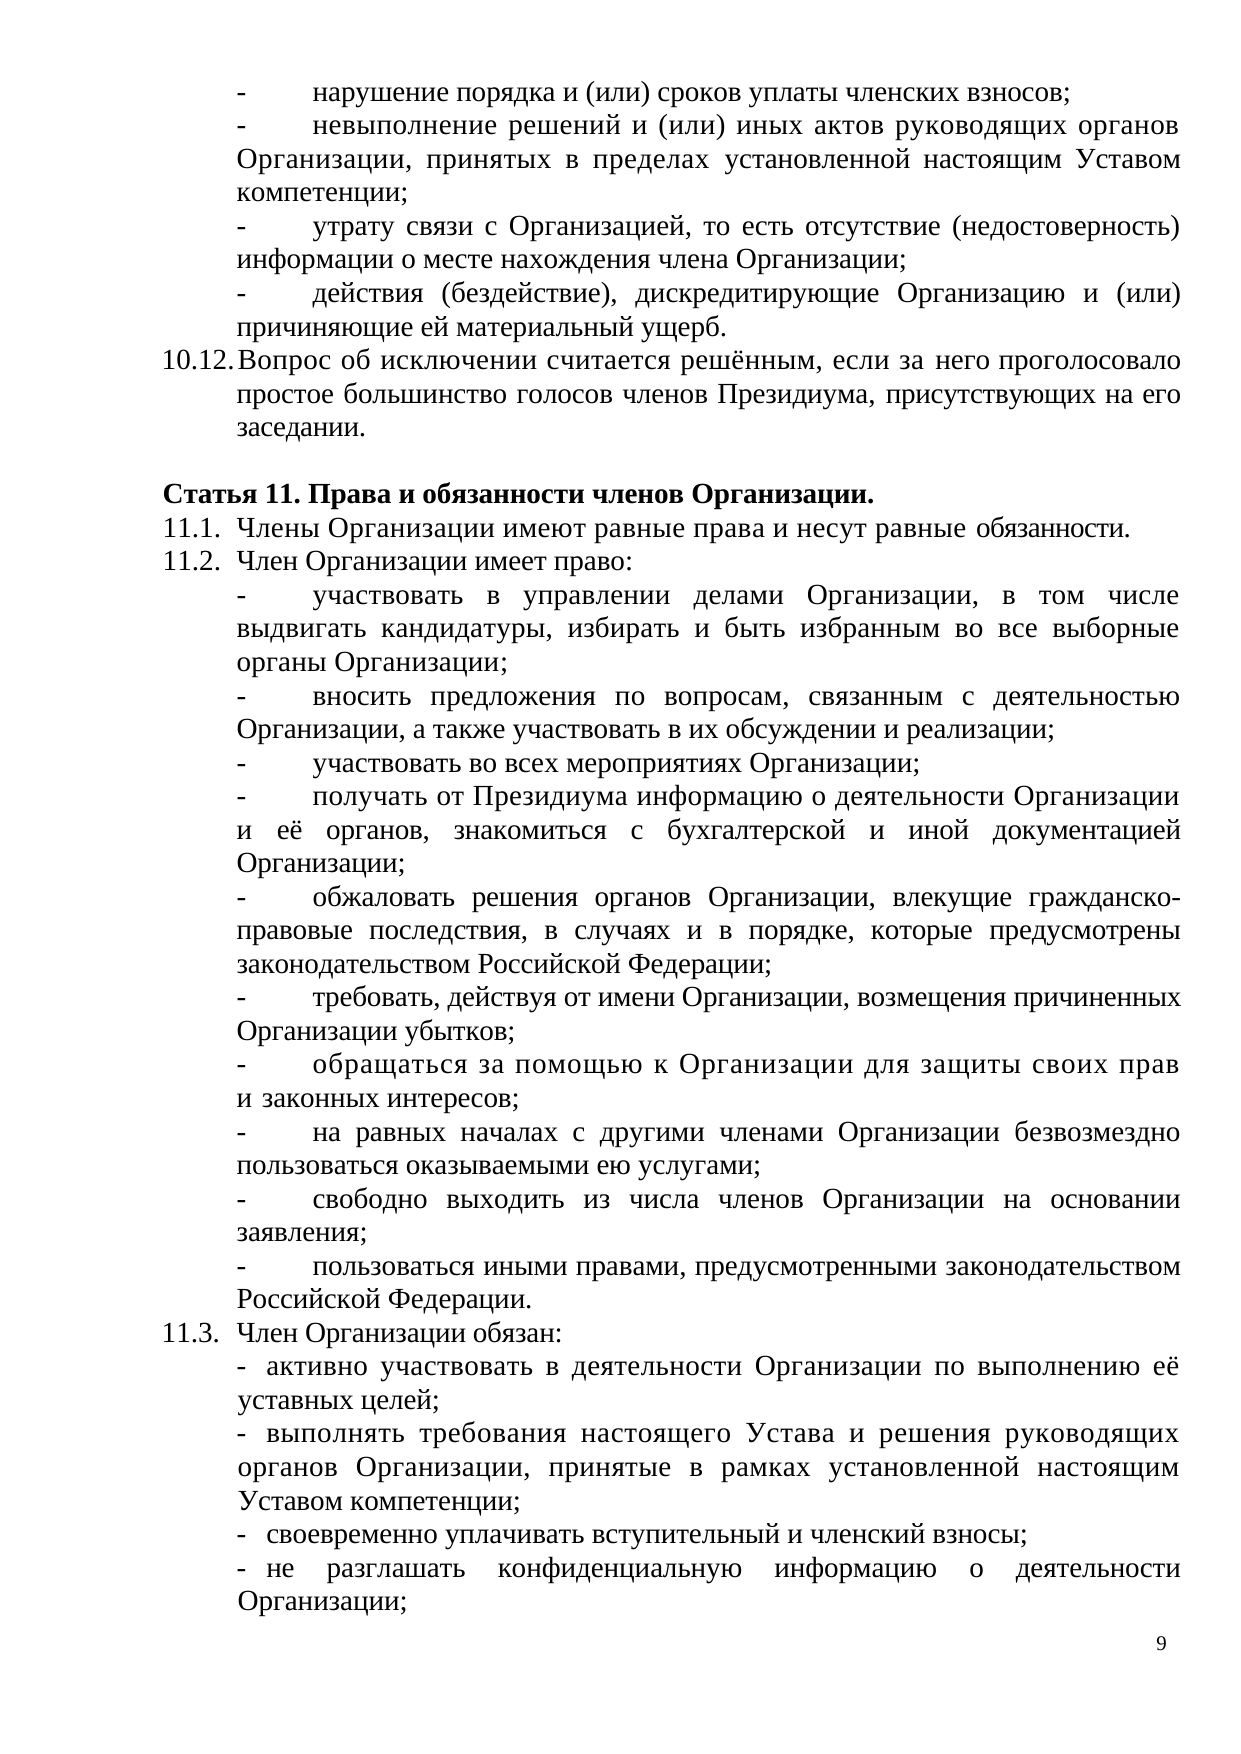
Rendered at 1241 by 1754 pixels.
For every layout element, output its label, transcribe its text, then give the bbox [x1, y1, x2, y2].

list участвовать в управлении делами Организации, в том числе выдвигать кандидатуры, избирать и быть избранным во все выборные органы Организации; [236, 577, 1181, 678]
list вносить предложения по вопросам, связанным с деятельностью Организации, а также участвовать в их обсуждении и реализации; [236, 678, 1181, 745]
list Вопрос об исключении считается решённым, если за него проголосовало простое большинство голосов членов Президиума, присутствующих на его заседании. [161, 342, 1181, 443]
list активно участвовать в деятельности Организации по выполнению её уставных целей; [236, 1348, 1181, 1416]
text Статья 11. Права и обязанности членов Организации. [162, 476, 1181, 510]
list своевременно уплачивать вступительный и членский взносы; [236, 1516, 1181, 1550]
list на равных началах с другими членами Организации безвозмездно пользоваться оказываемыми ею услугами; [236, 1114, 1181, 1181]
list действия (бездействие), дискредитирующие Организацию и (или) причиняющие ей материальный ущерб. [236, 275, 1181, 342]
list не разглашать конфиденциальную информацию о деятельности Организации; [236, 1550, 1181, 1617]
list получать от Президиума информацию о деятельности Организации и её органов, знакомиться с бухгалтерской и иной документацией Организации; [236, 778, 1181, 879]
list невыполнение решений и (или) иных актов руководящих органов Организации, принятых в пределах установленной настоящим Уставом компетенции; [236, 107, 1181, 208]
list утрату связи с Организацией, то есть отсутствие (недостоверность) информации о месте нахождения члена Организации; [236, 208, 1181, 275]
list Член Организации обязан: [161, 1315, 1181, 1348]
list участвовать во всех мероприятиях Организации; [236, 745, 1181, 778]
list Члены Организации имеют равные права и несут равные обязанности. [162, 510, 1181, 543]
list требовать, действуя от имени Организации, возмещения причиненных Организации убытков; [236, 979, 1181, 1047]
list обжаловать решения органов Организации, влекущие гражданско-правовые последствия, в случаях и в порядке, которые предусмотрены законодательством Российской Федерации; [236, 879, 1181, 979]
list нарушение порядка и (или) сроков уплаты членских взносов; [236, 74, 1181, 107]
list свободно выходить из числа членов Организации на основании заявления; [236, 1181, 1181, 1248]
list Член Организации имеет право: [162, 543, 1181, 577]
list пользоваться иными правами, предусмотренными законодательством Российской Федерации. [236, 1248, 1181, 1315]
list выполнять требования настоящего Устава и решения руководящих органов Организации, принятые в рамках установленной настоящим Уставом компетенции; [236, 1416, 1181, 1516]
list обращаться за помощью к Организации для защиты своих прав и законных интересов; [236, 1047, 1181, 1114]
